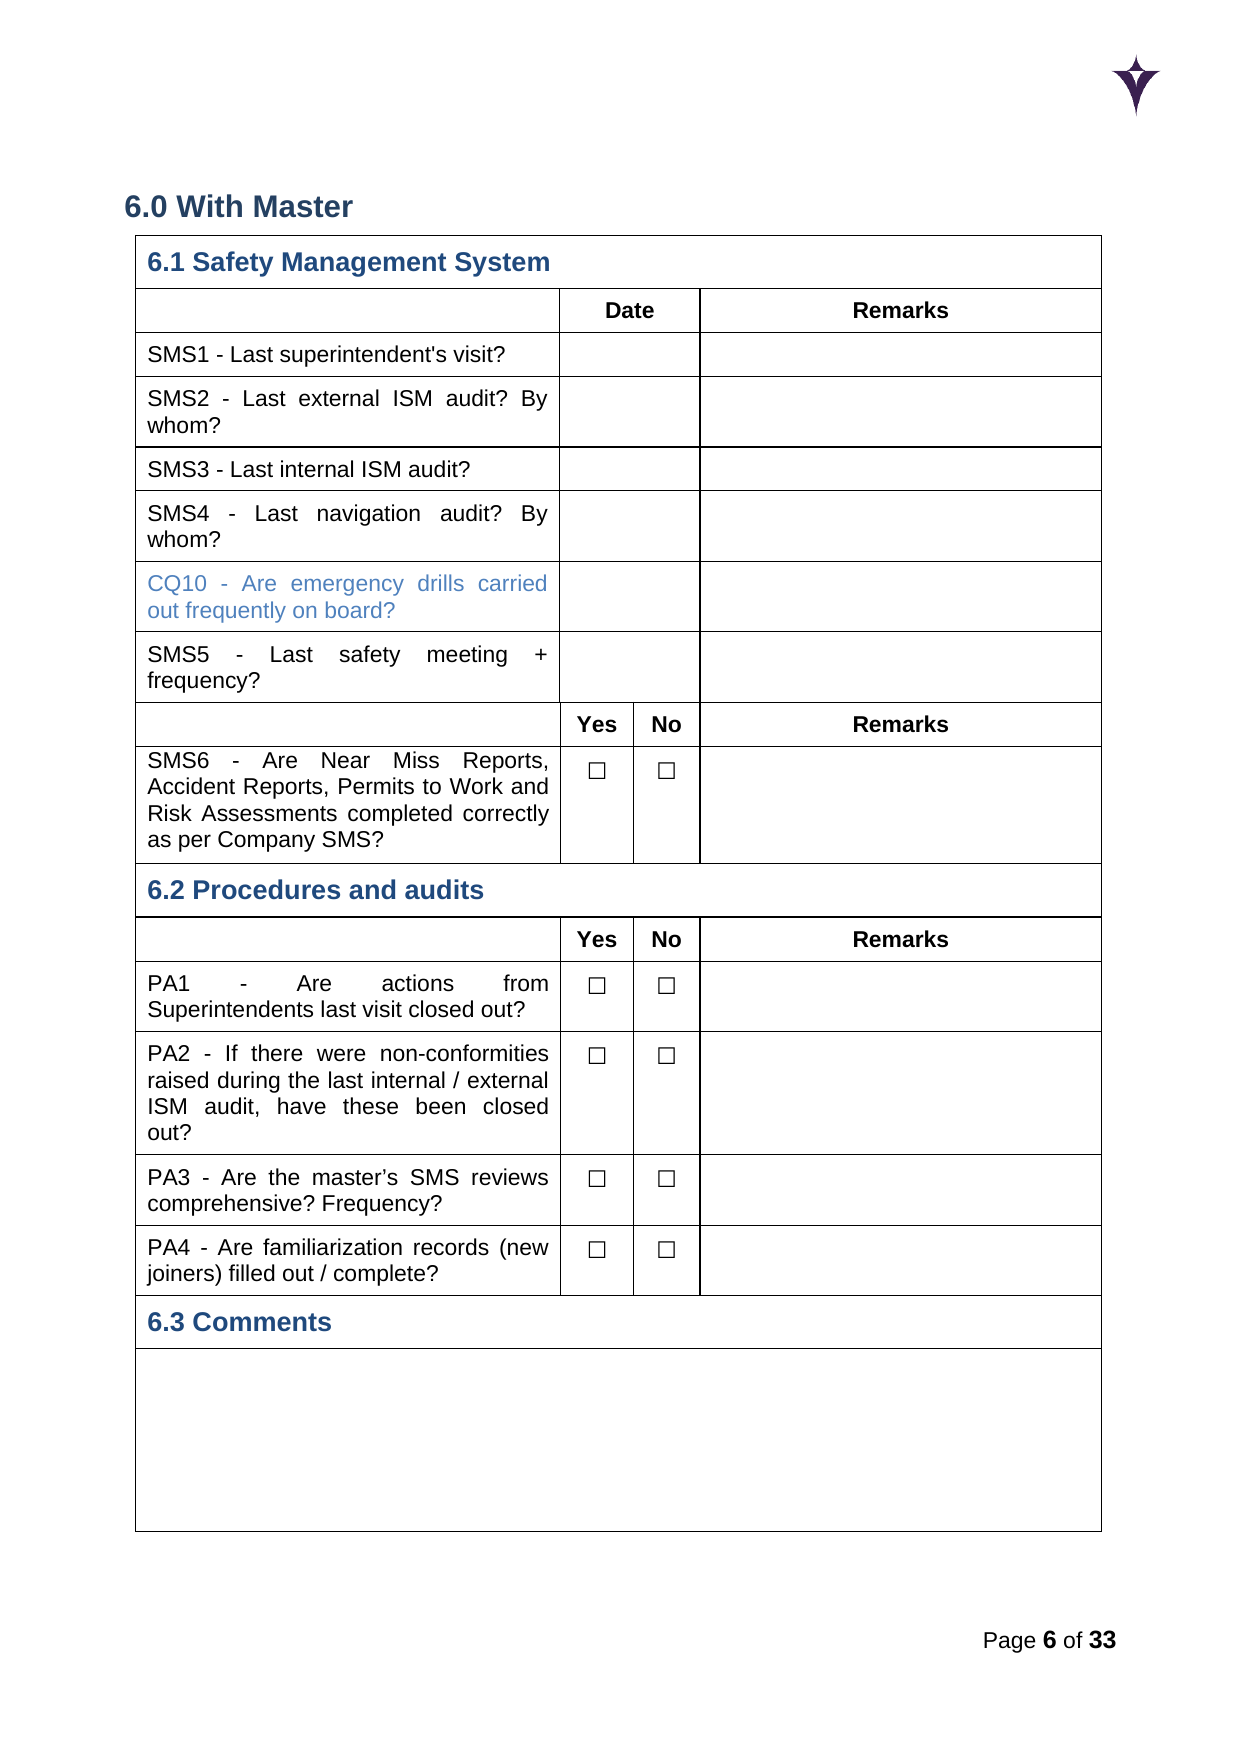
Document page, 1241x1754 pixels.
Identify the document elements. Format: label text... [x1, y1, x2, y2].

table_cell [701, 1032, 1101, 1154]
table_cell 6.2 Procedures and audits [136, 864, 1101, 916]
table_cell [136, 918, 560, 961]
table_cell [136, 289, 559, 332]
table_cell [560, 377, 699, 446]
table_cell Remarks [701, 289, 1101, 332]
table_cell PA3 - Are the master’s SMS reviews comprehensive? Frequency? [136, 1155, 560, 1224]
picture [124, 7, 1202, 233]
table_cell [136, 1349, 1101, 1531]
table_cell 6.3 Comments [136, 1296, 1101, 1348]
table_cell PA2 - If there were non-conformities raised during the last internal / external ISM audit, have these been closed out? [136, 1032, 560, 1154]
table_cell SMS2 - Last external ISM audit? By whom? [136, 377, 559, 446]
table_cell SMS3 - Last internal ISM audit? [136, 448, 559, 490]
table_cell [701, 747, 1101, 863]
table_cell [560, 333, 699, 376]
table_cell PA4 - Are familiarization records (new joiners) filled out / complete? [136, 1226, 560, 1295]
table_cell Yes [561, 918, 633, 961]
table_cell [701, 377, 1101, 446]
table_cell PA1 - Are actions from Superintendents last visit closed out? [136, 962, 560, 1031]
table_cell [701, 632, 1101, 702]
table_cell Date [560, 289, 699, 332]
table_cell Remarks [701, 918, 1101, 961]
table_cell SMS4 - Last navigation audit? By whom? [136, 491, 559, 561]
table_cell [136, 703, 560, 746]
table_cell [701, 491, 1101, 561]
table_cell [701, 962, 1101, 1031]
table_cell SMS6 - Are Near Miss Reports, Accident Reports, Permits to Work and Risk Assessments completed correctly as per Company SMS? [136, 747, 560, 863]
table_cell No [634, 918, 699, 961]
table_cell [560, 491, 699, 561]
table_cell SMS5 - Last safety meeting + frequency? [136, 632, 559, 702]
table_cell [560, 562, 699, 631]
subtitle 6.0 With Master [124, 188, 1116, 224]
table_cell [701, 333, 1101, 376]
table_cell Remarks [701, 703, 1101, 746]
table_cell [701, 1226, 1101, 1295]
table_cell [701, 448, 1101, 490]
table_cell [560, 632, 699, 702]
table_cell [701, 562, 1101, 631]
table_cell CQ10 - Are emergency drills carried out frequently on board? [136, 562, 559, 631]
table_cell [560, 448, 699, 490]
table_cell SMS1 - Last superintendent's visit? [136, 333, 559, 376]
table_header 6.1 Safety Management System [136, 236, 1101, 288]
table_cell Yes [561, 703, 633, 746]
table_cell No [634, 703, 699, 746]
table_cell [701, 1155, 1101, 1224]
